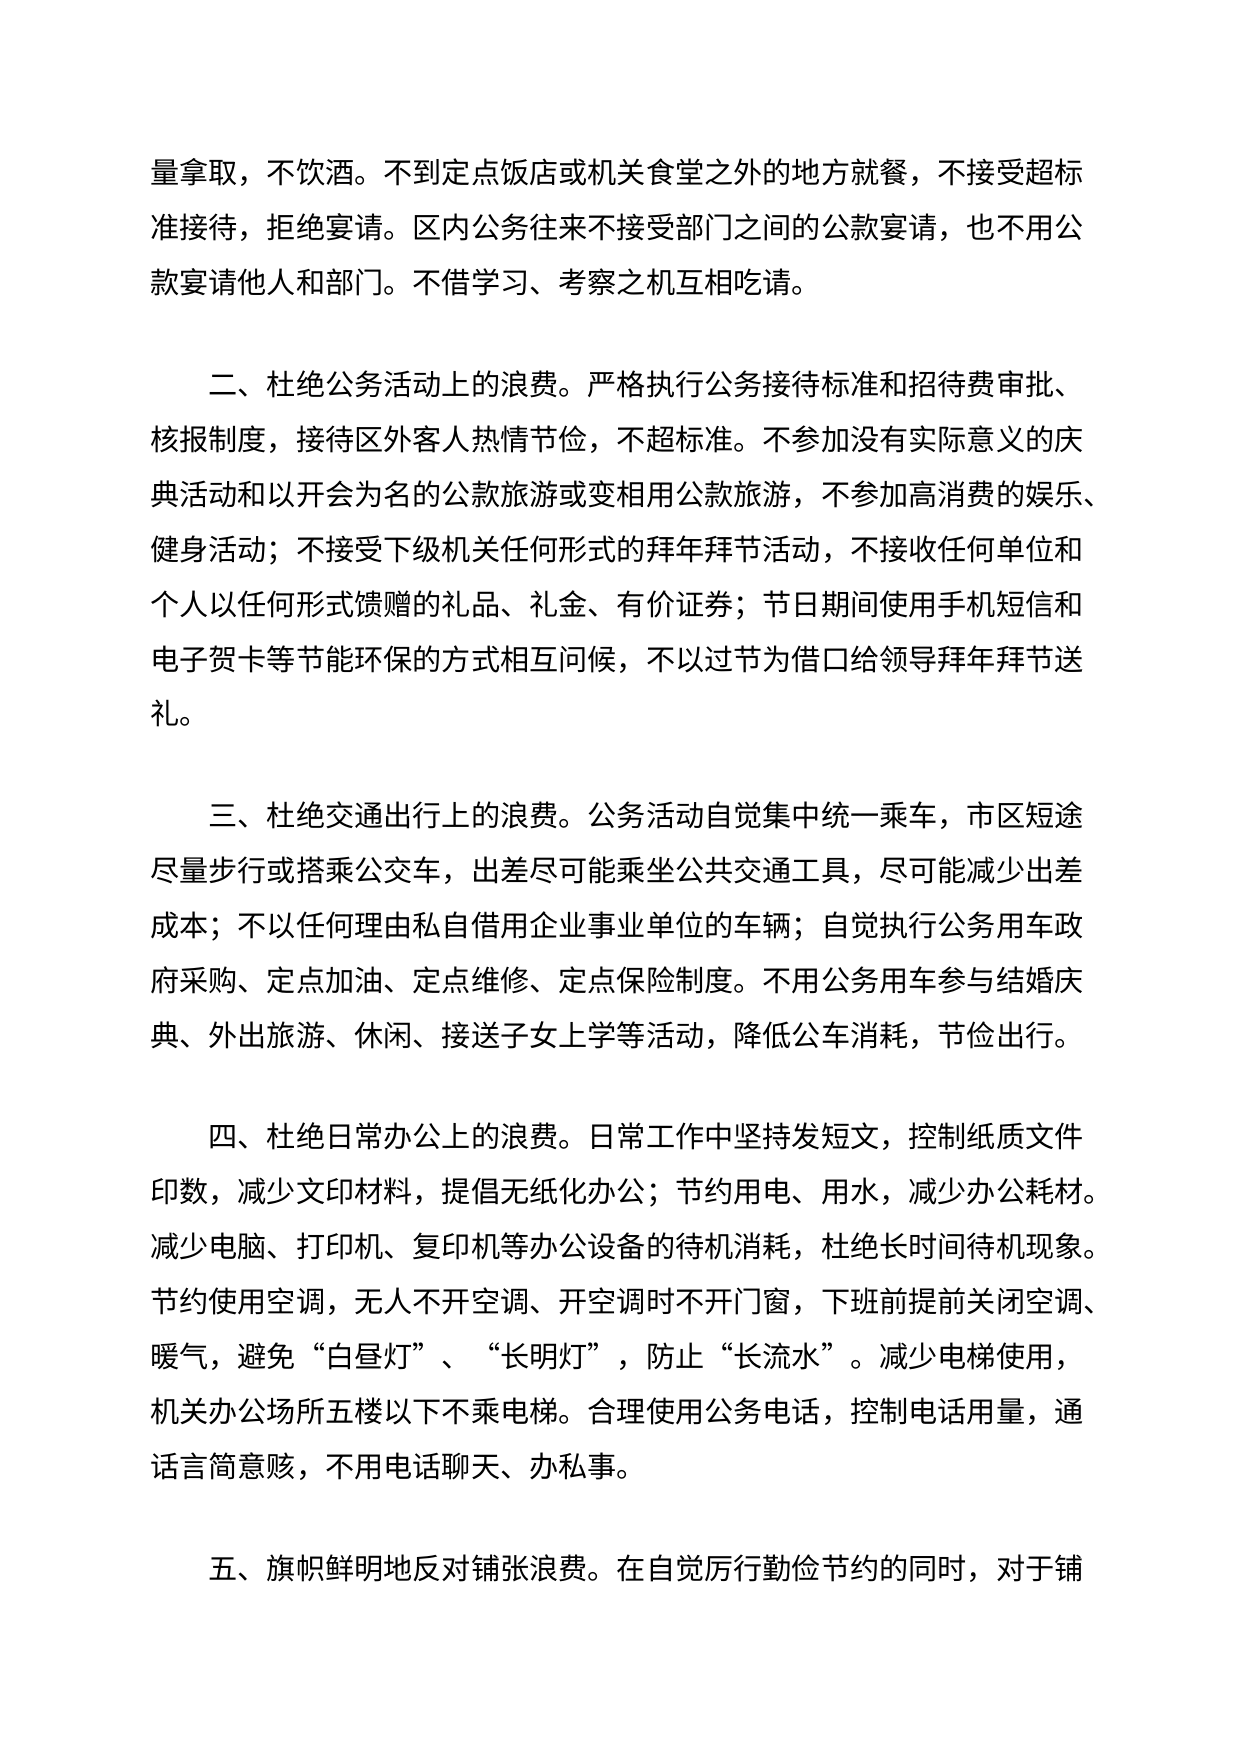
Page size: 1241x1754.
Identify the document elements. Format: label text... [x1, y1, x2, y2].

text 四、杜绝日常办公上的浪费。日常工作中坚持发短文，控制纸质文件印数，减少文印材料，提倡无纸化办公；节约用电、用水，减少办公耗材。减少电脑、打印机、复印机等办公设备的待机消耗，杜绝长时间待机现象。节约使用空调，无人不开空调、开空调时不开门窗，下班前提前关闭空调、暖气，避免“白昼灯”、“长明灯”，防止“长流水”。减少电梯使用，机关办公场所五楼以下不乘电梯。合理使用公务电话，控制电话用量，通话言简意赅，不用电话聊天、办私事。 [150, 1114, 1090, 1486]
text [150, 1545, 1090, 1587]
text 二、杜绝公务活动上的浪费。严格执行公务接待标准和招待费审批、核报制度，接待区外客人热情节俭，不超标准。不参加没有实际意义的庆典活动和以开会为名的公款旅游或变相用公款旅游，不参加高消费的娱乐、健身活动；不接受下级机关任何形式的拜年拜节活动，不接收任何单位和个人以任何形式馈赠的礼品、礼金、有价证券；节日期间使用手机短信和电子贺卡等节能环保的方式相互问候，不以过节为借口给领导拜年拜节送礼。 [150, 362, 1090, 733]
text 三、杜绝交通出行上的浪费。公务活动自觉集中统一乘车，市区短途尽量步行或搭乘公交车，出差尽可能乘坐公共交通工具，尽可能减少出差成本；不以任何理由私自借用企业事业单位的车辆；自觉执行公务用车政府采购、定点加油、定点维修、定点保险制度。不用公务用车参与结婚庆典、外出旅游、休闲、接送子女上学等活动，降低公车消耗，节俭出行。 [150, 793, 1090, 1054]
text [150, 150, 1090, 302]
